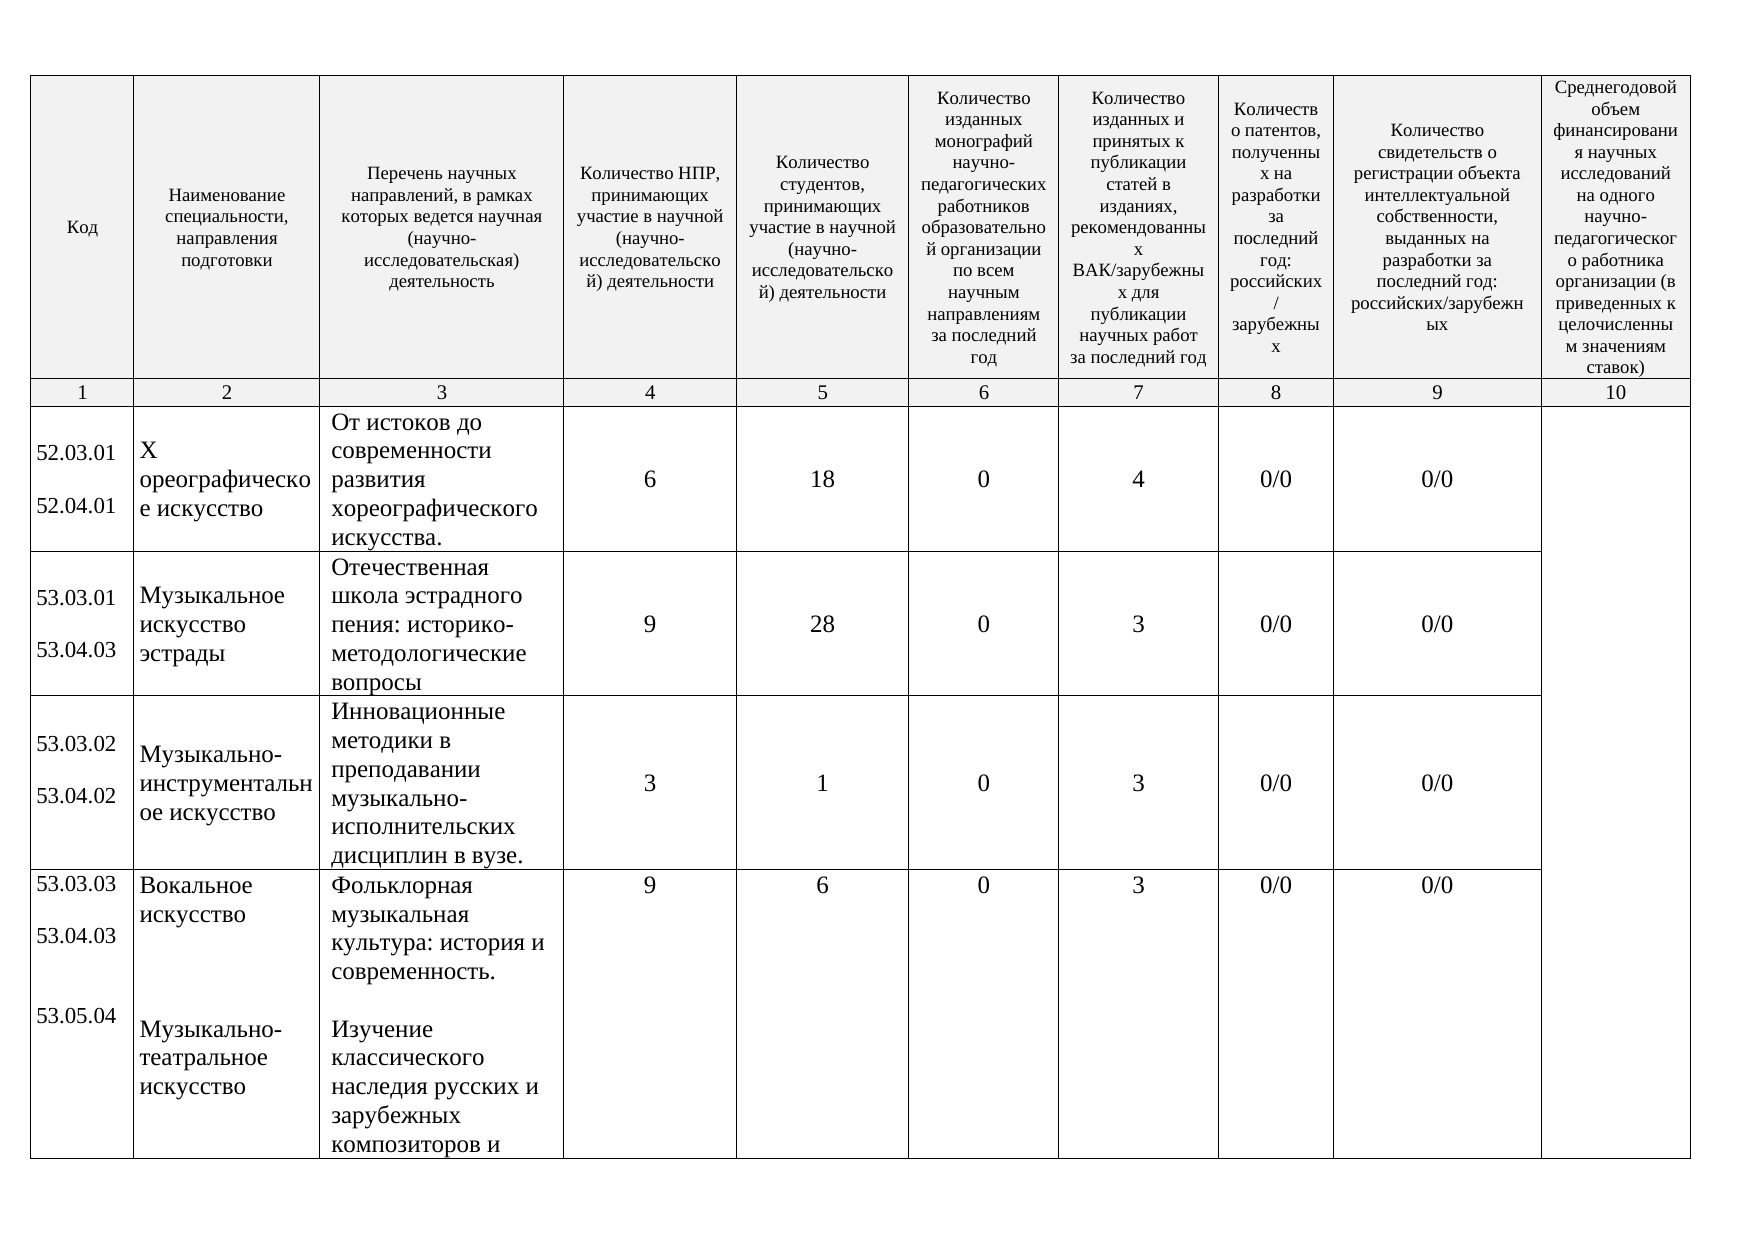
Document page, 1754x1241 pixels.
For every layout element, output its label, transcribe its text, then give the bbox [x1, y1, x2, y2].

table_cell Музыкально-инструментальное искусство [134, 696, 319, 869]
table_cell 0 [909, 696, 1058, 869]
table_cell 9 [564, 552, 736, 695]
table_cell 18 [737, 407, 908, 551]
table_cell 0/0 [1219, 696, 1333, 869]
table_header Количество студентов, принимающих участие в научной (научно-исследовательской) деятельности [737, 76, 908, 378]
table_cell 5 [737, 379, 908, 406]
table_cell 0 [909, 552, 1058, 695]
table_cell Хореографическое искусство [134, 407, 319, 551]
table_header Количество изданных и принятых к публикации статей в изданиях, рекомендованных ВАК/зарубежных для публикации научных работ за последний год [1059, 76, 1218, 378]
table_cell 6 [564, 407, 736, 551]
table_cell Инновационные методики в преподавании музыкально-исполнительских дисциплин в вузе. [320, 696, 563, 869]
table_cell 0/0 [1334, 552, 1541, 695]
table_cell 53.03.03 53.04.03 53.05.04 [31, 870, 133, 1157]
table_cell Отечественная школа эстрадного пения: историко-методологические вопросы [320, 552, 563, 695]
table_cell 28 [737, 552, 908, 695]
table_cell 52.03.01 52.04.01 [31, 407, 133, 551]
table_cell 1 [31, 379, 133, 406]
table_cell Вокальное искусство Музыкально-театральное искусство [134, 870, 319, 1157]
table_cell Музыкальное искусство эстрады [134, 552, 319, 695]
table_cell 3 [564, 696, 736, 869]
table_header Количество НПР, принимающих участие в научной (научно-исследовательской) деятельности [564, 76, 736, 378]
table_header Количество патентов, полученных на разработки за последний год: российских/ зарубежных [1219, 76, 1333, 378]
table_cell 3 [1059, 870, 1218, 1157]
table_cell 9 [1334, 379, 1541, 406]
table_header Наименование специальности, направления подготовки [134, 76, 319, 378]
table_cell 53.03.01 53.04.03 [31, 552, 133, 695]
table_header Количество свидетельств о регистрации объекта интеллектуальной собственности, выданных на разработки за последний год: российских/зарубежных [1334, 76, 1541, 378]
table_header Перечень научных направлений, в рамках которых ведется научная (научно-исследовательская) деятельность [320, 76, 563, 378]
table_cell Фольклорная музыкальная культура: история и современность. Изучение классического наследия русских и зарубежных композиторов и особенности исполнительства вокальной музыки разных жанров [320, 870, 563, 1157]
table_header Количество изданных монографий научно-педагогических работников образовательной организации по всем научным направлениям за последний год [909, 76, 1058, 378]
table_cell 53.03.02 53.04.02 [31, 696, 133, 869]
table_cell 9 [564, 870, 736, 1157]
table_cell 0/0 [1219, 552, 1333, 695]
table_cell 1 [737, 696, 908, 869]
table_cell 3 [320, 379, 563, 406]
table_cell 0/0 [1334, 407, 1541, 551]
table_cell 0 [909, 407, 1058, 551]
table_cell 6 [909, 379, 1058, 406]
table_cell От истоков до современности развития хореографического искусства. [320, 407, 563, 551]
table_cell 0/0 [1219, 407, 1333, 551]
table_cell 8 [1219, 379, 1333, 406]
table_cell 4 [1059, 407, 1218, 551]
table_cell 7 [1059, 379, 1218, 406]
table_cell 6 [737, 870, 908, 1157]
table_header Код [31, 76, 133, 378]
table_cell 3 [1059, 552, 1218, 695]
table_cell 0 [909, 870, 1058, 1157]
table_cell 2 [134, 379, 319, 406]
table_cell 0/0 [1334, 696, 1541, 869]
table_cell 10 [1542, 379, 1690, 406]
table_cell 0/0 [1219, 870, 1333, 1157]
table_cell 0/0 [1334, 870, 1541, 1157]
table_header Среднегодовой объем финансирования научных исследований на одного научно-педагогического работника организации (в приведенных к целочисленным значениям ставок) [1542, 76, 1690, 378]
table_cell 3 [1059, 696, 1218, 869]
table_cell 4 [564, 379, 736, 406]
